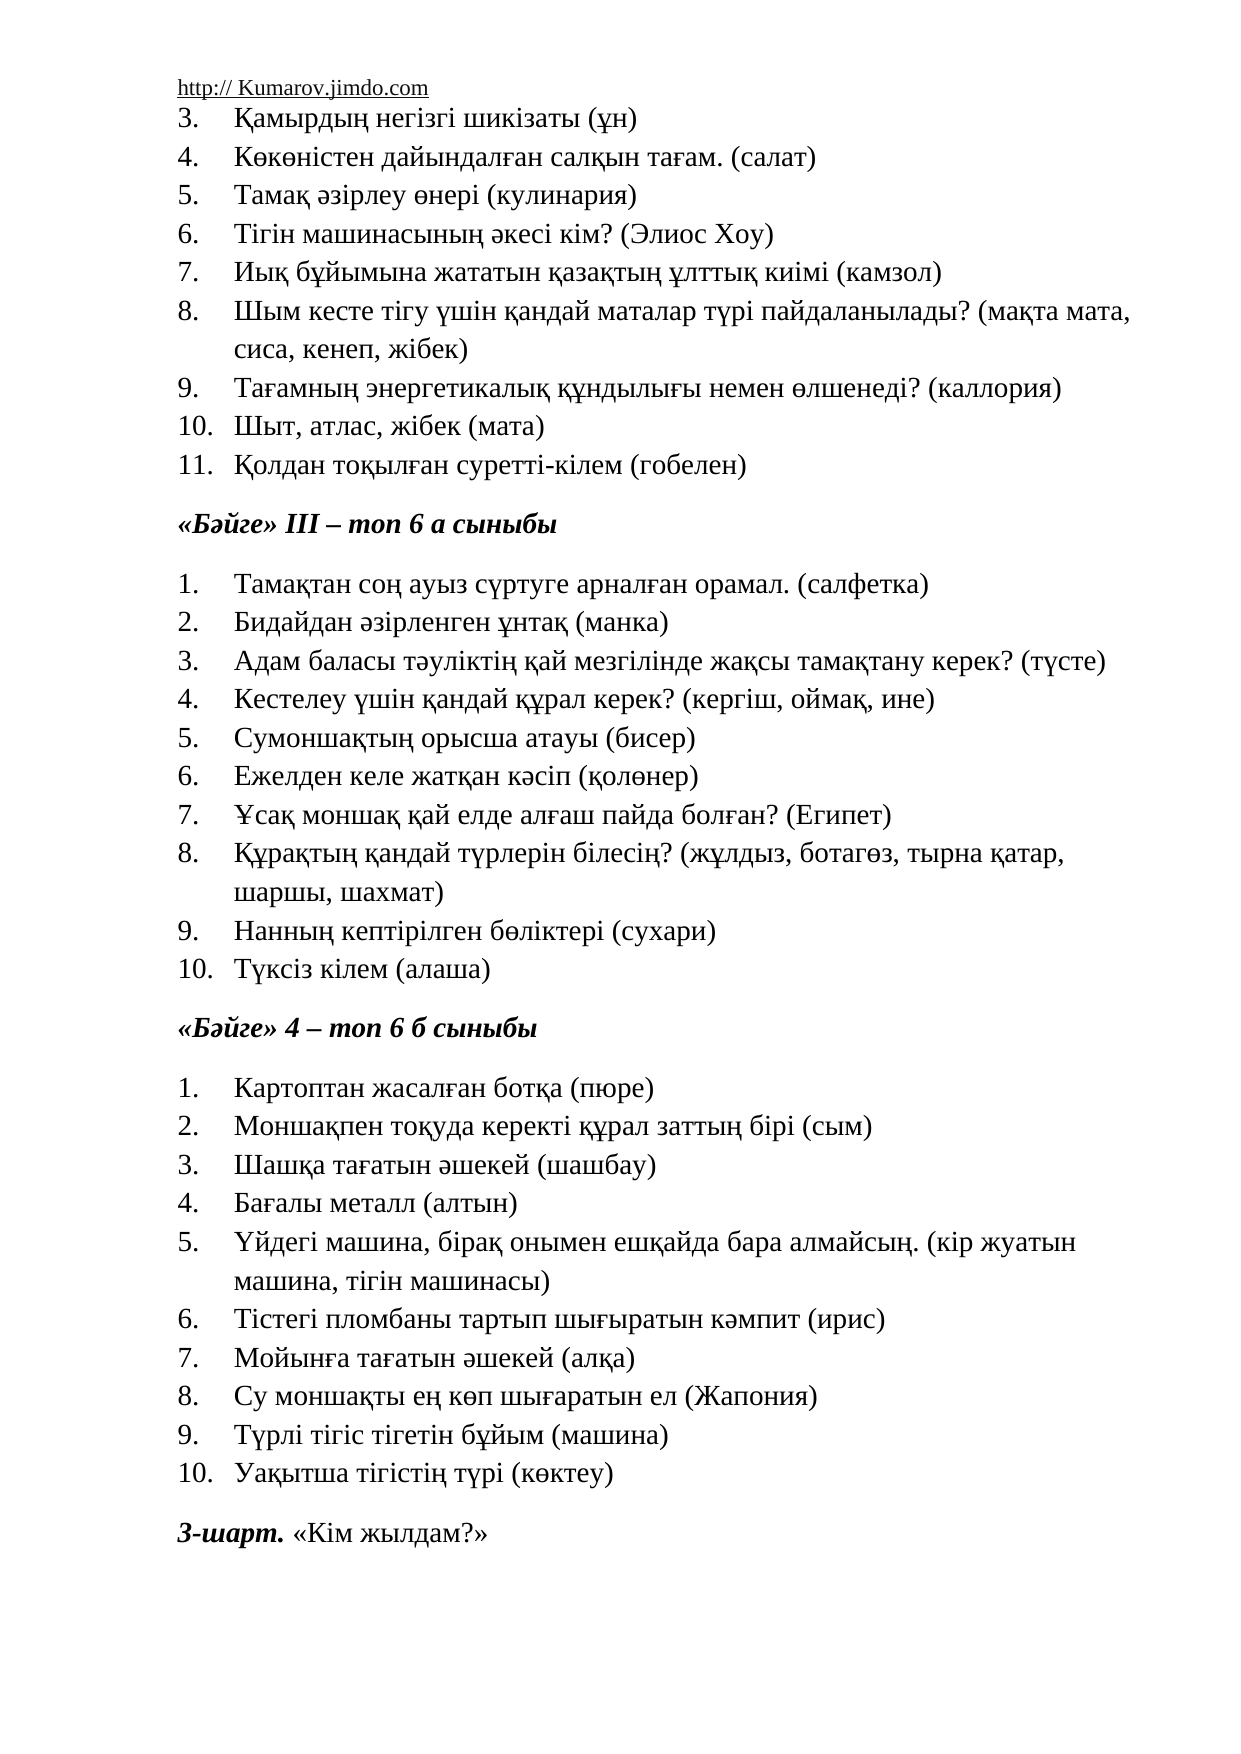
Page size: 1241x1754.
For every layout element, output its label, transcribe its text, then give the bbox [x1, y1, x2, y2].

list Түксіз кілем (алаша) [177, 951, 1152, 985]
list Көкөністен дайындалған салқын тағам. (салат) [177, 139, 1152, 172]
list Бидайдан әзірленген ұнтақ (манка) [177, 604, 1152, 638]
text 3-шарт. «Кім жылдам?» [177, 1515, 1152, 1548]
list Нанның кептірілген бөліктері (сухари) [177, 913, 1152, 946]
list Сумоншақтың орысша атауы (бисер) [177, 720, 1152, 753]
text «Бәйге» 4 – топ 6 б сыныбы [177, 1011, 1152, 1044]
text «Бәйге» ІІІ – топ 6 а сыныбы [177, 506, 1152, 540]
list Тамақ әзірлеу өнері (кулинария) [177, 177, 1152, 211]
list Моншақпен тоқуда керекті құрал заттың бірі (сым) [177, 1108, 1152, 1142]
list Тігін машинасының әкесі кім? (Элиос Хоу) [177, 216, 1152, 249]
list Қамырдың негізгі шикізаты (ұн) [177, 100, 1152, 134]
list Картоптан жасалған ботқа (пюре) [177, 1070, 1152, 1103]
list Адам баласы тәуліктің қай мезгілінде жақсы тамақтану керек? (түсте) [177, 643, 1152, 676]
list Мойынға тағатын әшекей (алқа) [177, 1340, 1152, 1373]
list Тамақтан соң ауыз сүртуге арналған орамал. (салфетка) [177, 566, 1152, 599]
list Ұсақ моншақ қай елде алғаш пайда болған? (Египет) [177, 797, 1152, 831]
list Уақытша тігістің түрі (көктеу) [177, 1455, 1152, 1489]
list Шашқа тағатын әшекей (шашбау) [177, 1147, 1152, 1181]
list Су моншақты ең көп шығаратын ел (Жапония) [177, 1378, 1152, 1412]
list Түрлі тігіс тігетін бұйым (машина) [177, 1417, 1152, 1450]
list Иық бұйымына жататын қазақтың ұлттық киімі (камзол) [177, 254, 1152, 288]
list Үйдегі машина, бірақ онымен ешқайда бара алмайсың. (кір жуатын машина, тігін машинасы) [177, 1224, 1152, 1296]
list Тістегі пломбаны тартып шығыратын кәмпит (ирис) [177, 1301, 1152, 1335]
list Ежелден келе жатқан кәсіп (қолөнер) [177, 758, 1152, 792]
list Шым кесте тігу үшін қандай маталар түрі пайдаланылады? (мақта мата, сиса, кенеп, жібек) [177, 293, 1152, 365]
list Бағалы металл (алтын) [177, 1186, 1152, 1219]
list Шыт, атлас, жібек (мата) [177, 408, 1152, 442]
list Кестелеу үшін қандай құрал керек? (кергіш, оймақ, ине) [177, 681, 1152, 715]
list Қолдан тоқылған суретті-кілем (гобелен) [177, 447, 1152, 481]
list Құрақтың қандай түрлерін білесің? (жұлдыз, ботагөз, тырна қатар, шаршы, шахмат) [177, 836, 1152, 908]
list Тағамның энергетикалық құндылығы немен өлшенеді? (каллория) [177, 370, 1152, 403]
